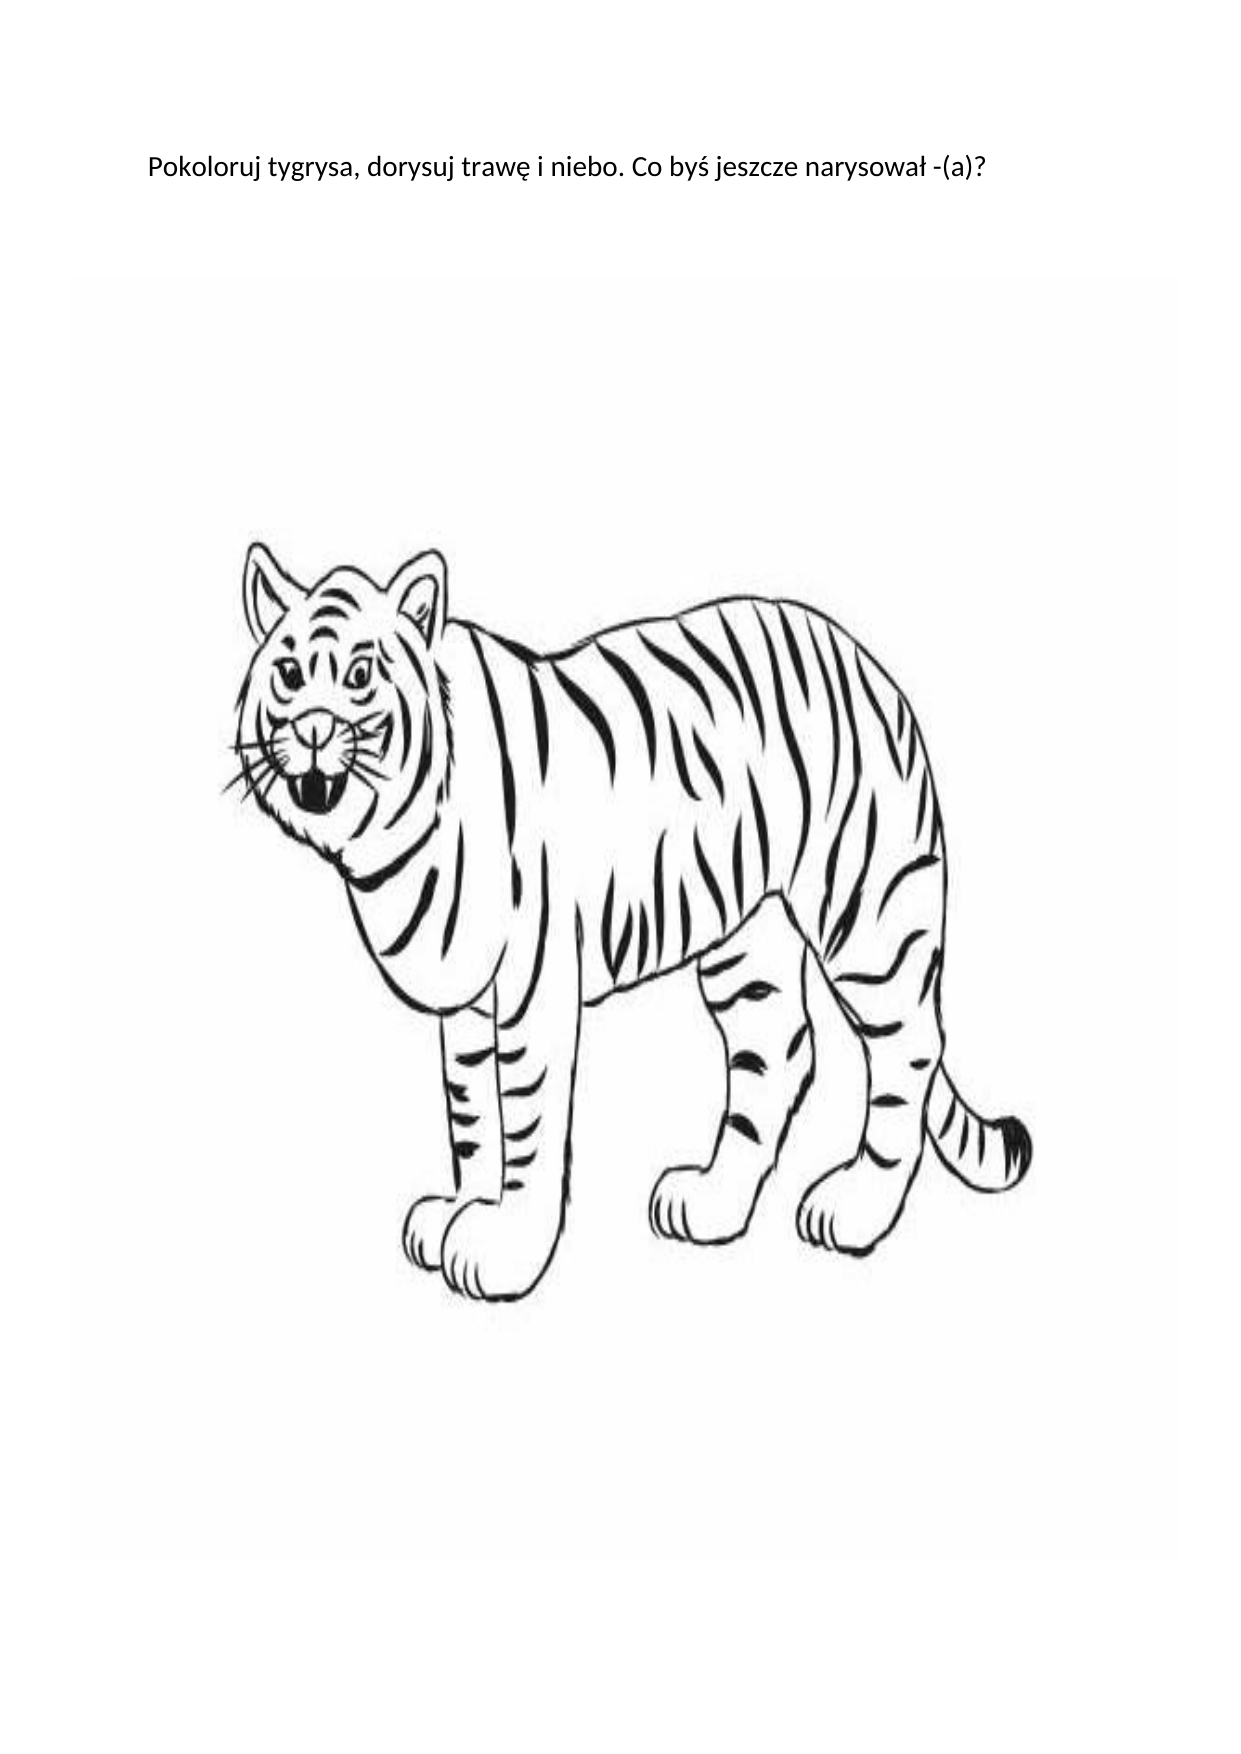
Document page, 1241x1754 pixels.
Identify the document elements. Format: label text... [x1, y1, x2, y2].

picture [70, 277, 1178, 1561]
text Pokoloruj tygrysa, dorysuj trawę i niebo. Co byś jeszcze narysował -(a)? [148, 148, 1093, 183]
